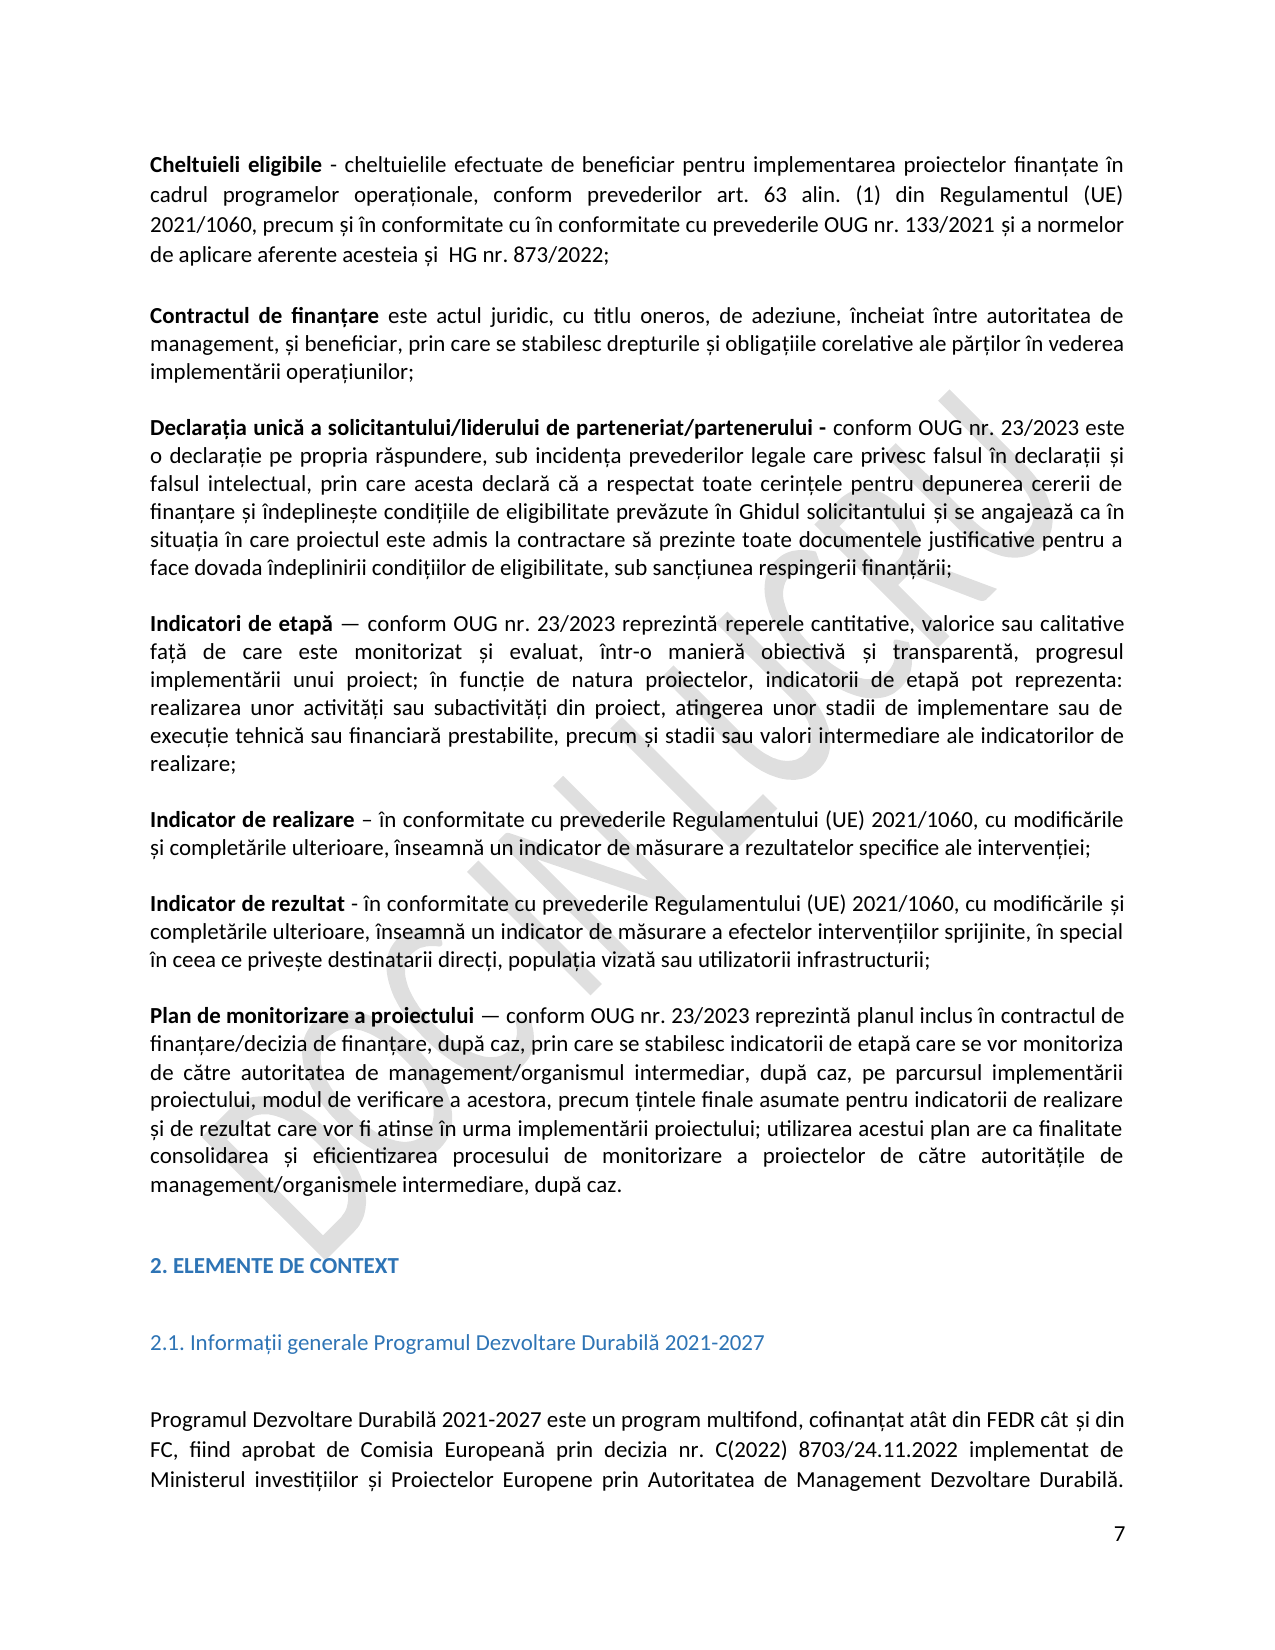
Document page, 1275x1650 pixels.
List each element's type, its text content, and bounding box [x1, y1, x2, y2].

text Contractul de finanțare este actul juridic, cu titlu oneros, de adeziune, încheiat între autoritatea de management, și beneficiar, prin care se stabilesc drepturile și obligațiile corelative ale părților în vederea implementării operațiunilor; [150, 301, 1125, 385]
text Indicator de realizare – în conformitate cu prevederile Regulamentului (UE) 2021/1060, cu modificările și completările ulterioare, înseamnă un indicator de măsurare a rezultatelor specifice ale intervenției; [150, 805, 1125, 861]
text Declarația unică a solicitantului/liderului de parteneriat/partenerului - conform OUG nr. 23/2023 este o declarație pe propria răspundere, sub incidența prevederilor legale care privesc falsul în declarații și falsul intelectual, prin care acesta declară că a respectat toate cerințele pentru depunerea cererii de finanțare și îndeplinește condițiile de eligibilitate prevăzute în Ghidul solicitantului și se angajează ca în situația în care proiectul este admis la contractare să prezinte toate documentele justificative pentru a face dovada îndeplinirii condițiilor de eligibilitate, sub sancțiunea respingerii finanțării; [150, 413, 1125, 581]
text Indicatori de etapă — conform OUG nr. 23/2023 reprezintă reperele cantitative, valorice sau calitative față de care este monitorizat și evaluat, într-o manieră obiectivă și transparentă, progresul implementării unui proiect; în funcție de natura proiectelor, indicatorii de etapă pot reprezenta: realizarea unor activități sau subactivități din proiect, atingerea unor stadii de implementare sau de execuție tehnică sau financiară prestabilite, precum și stadii sau valori intermediare ale indicatorilor de realizare; [150, 609, 1125, 777]
subtitle 2.1. Informații generale Programul Dezvoltare Durabilă 2021-2027 [150, 1328, 1125, 1356]
subtitle 2. ELEMENTE DE CONTEXT [150, 1251, 1125, 1279]
text Indicator de rezultat - în conformitate cu prevederile Regulamentului (UE) 2021/1060, cu modificările și completările ulterioare, înseamnă un indicator de măsurare a efectelor intervențiilor sprijinite, în special în ceea ce privește destinatarii direcți, populația vizată sau utilizatorii infrastructurii; [150, 889, 1125, 973]
text Plan de monitorizare a proiectului — conform OUG nr. 23/2023 reprezintă planul inclus în contractul de finanțare/decizia de finanțare, după caz, prin care se stabilesc indicatorii de etapă care se vor monitoriza de către autoritatea de management/organismul intermediar, după caz, pe parcursul implementării proiectului, modul de verificare a acestora, precum țintele finale asumate pentru indicatorii de realizare și de rezultat care vor fi atinse în urma implementării proiectului; utilizarea acestui plan are ca finalitate consolidarea și eficientizarea procesului de monitorizare a proiectelor de către autoritățile de management/organismele intermediare, după caz. [150, 1002, 1125, 1198]
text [150, 1405, 1125, 1493]
text Cheltuieli eligibile - cheltuielile efectuate de beneficiar pentru implementarea proiectelor finanțate în cadrul programelor operaționale, conform prevederilor art. 63 alin. (1) din Regulamentul (UE) 2021/1060, precum și în conformitate cu în conformitate cu prevederile OUG nr. 133/2021 și a normelor de aplicare aferente acesteia și HG nr. 873/2022; [150, 150, 1125, 269]
